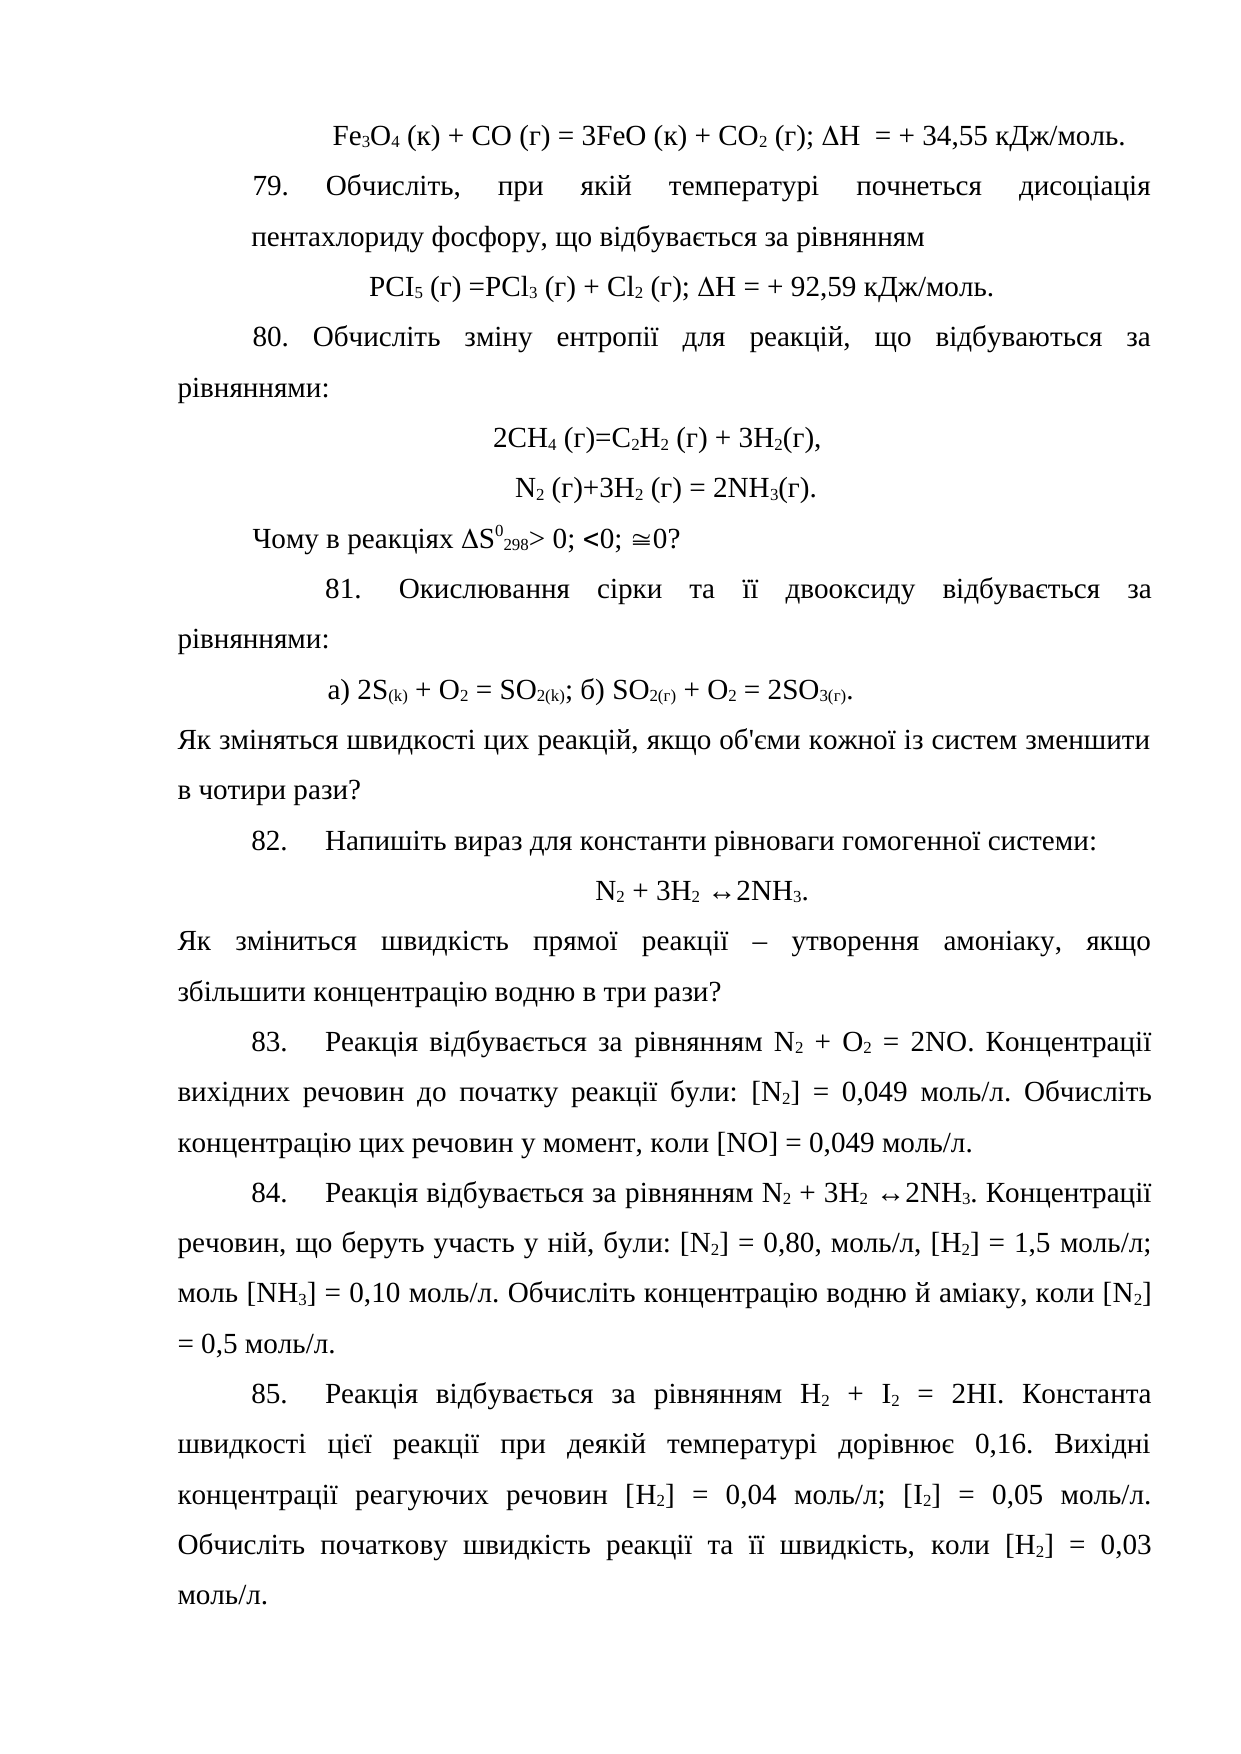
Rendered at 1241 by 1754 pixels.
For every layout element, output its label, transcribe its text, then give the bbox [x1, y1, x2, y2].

text N2 + 3H2 ↔2NH3. [177, 873, 1152, 907]
text a) 2S(k) + O2 = SO2(k); б) SO2(г) + O2 = 2SO3(г). [252, 672, 1152, 705]
text Як зміниться швидкість прямої реакції – утворення амоніаку, якщо збільшити концентрацію водню в три рази? [177, 923, 1152, 1007]
list Реакція відбувається за рівнянням H2 + I2 = 2HI. Константа швидкості цієї реакції при деякій температурі дорівнює 0,16. Вихідні концентрації реагуючих речовин [H2] = 0,04 моль/л; [I2] = 0,05 моль/л. Обчисліть початкову швидкість реакції та її швидкість, коли [H2] = 0,03 моль/л. [177, 1376, 1152, 1611]
list Напишіть вираз для константи рівноваги гомогенної системи: [177, 823, 1152, 856]
text Fe3О4 (к) + СО (г) = 3FeО (к) + СО2 (г); Н = + 34,55 кДж/моль. [177, 118, 1152, 152]
list Реакція відбувається за рівнянням N2 + O2 = 2NO. Концентрації вихідних речовин до початку реакції були: [N2] = 0,049 моль/л. Обчисліть концентрацію цих речовин у момент, коли [NO] = 0,049 моль/л. [177, 1024, 1152, 1158]
text N2 (г)+3H2 (г) = 2NH3(г). [177, 471, 1152, 504]
text PCI5 (г) =РСl3 (г) + Сl2 (г); H = + 92,59 кДж/моль. [177, 269, 1152, 303]
text Чому в реакціях S0298> 0; 0; 0? [177, 521, 1152, 554]
list Реакція відбувається за рівнянням N2 + 3H2 ↔2NH3. Концентрації речовин, що беруть участь у ній, були: [N2] = 0,80, моль/л, [H2] = 1,5 моль/л; моль [NH3] = 0,10 моль/л. Обчисліть концентрацію водню й аміаку, коли [N2] = 0,5 моль/л. [177, 1175, 1152, 1359]
text 80. Обчисліть зміну ентропії для реакцій, що відбуваються за рівняннями: [177, 319, 1152, 403]
list Окислювання сірки та її двооксиду відбувається за рівняннями: [177, 571, 1152, 655]
text 79. Обчисліть, при якій температурі почнеться дисоціація пентахлориду фосфору, що відбувається за рівнянням [177, 168, 1152, 252]
text Як зміняться швидкості цих реакцій, якщо об'єми кожної із систем зменшити в чотири рази? [177, 722, 1152, 806]
text 2СН4 (г)=С2Н2 (г) + 3Н2(г), [177, 420, 1152, 454]
